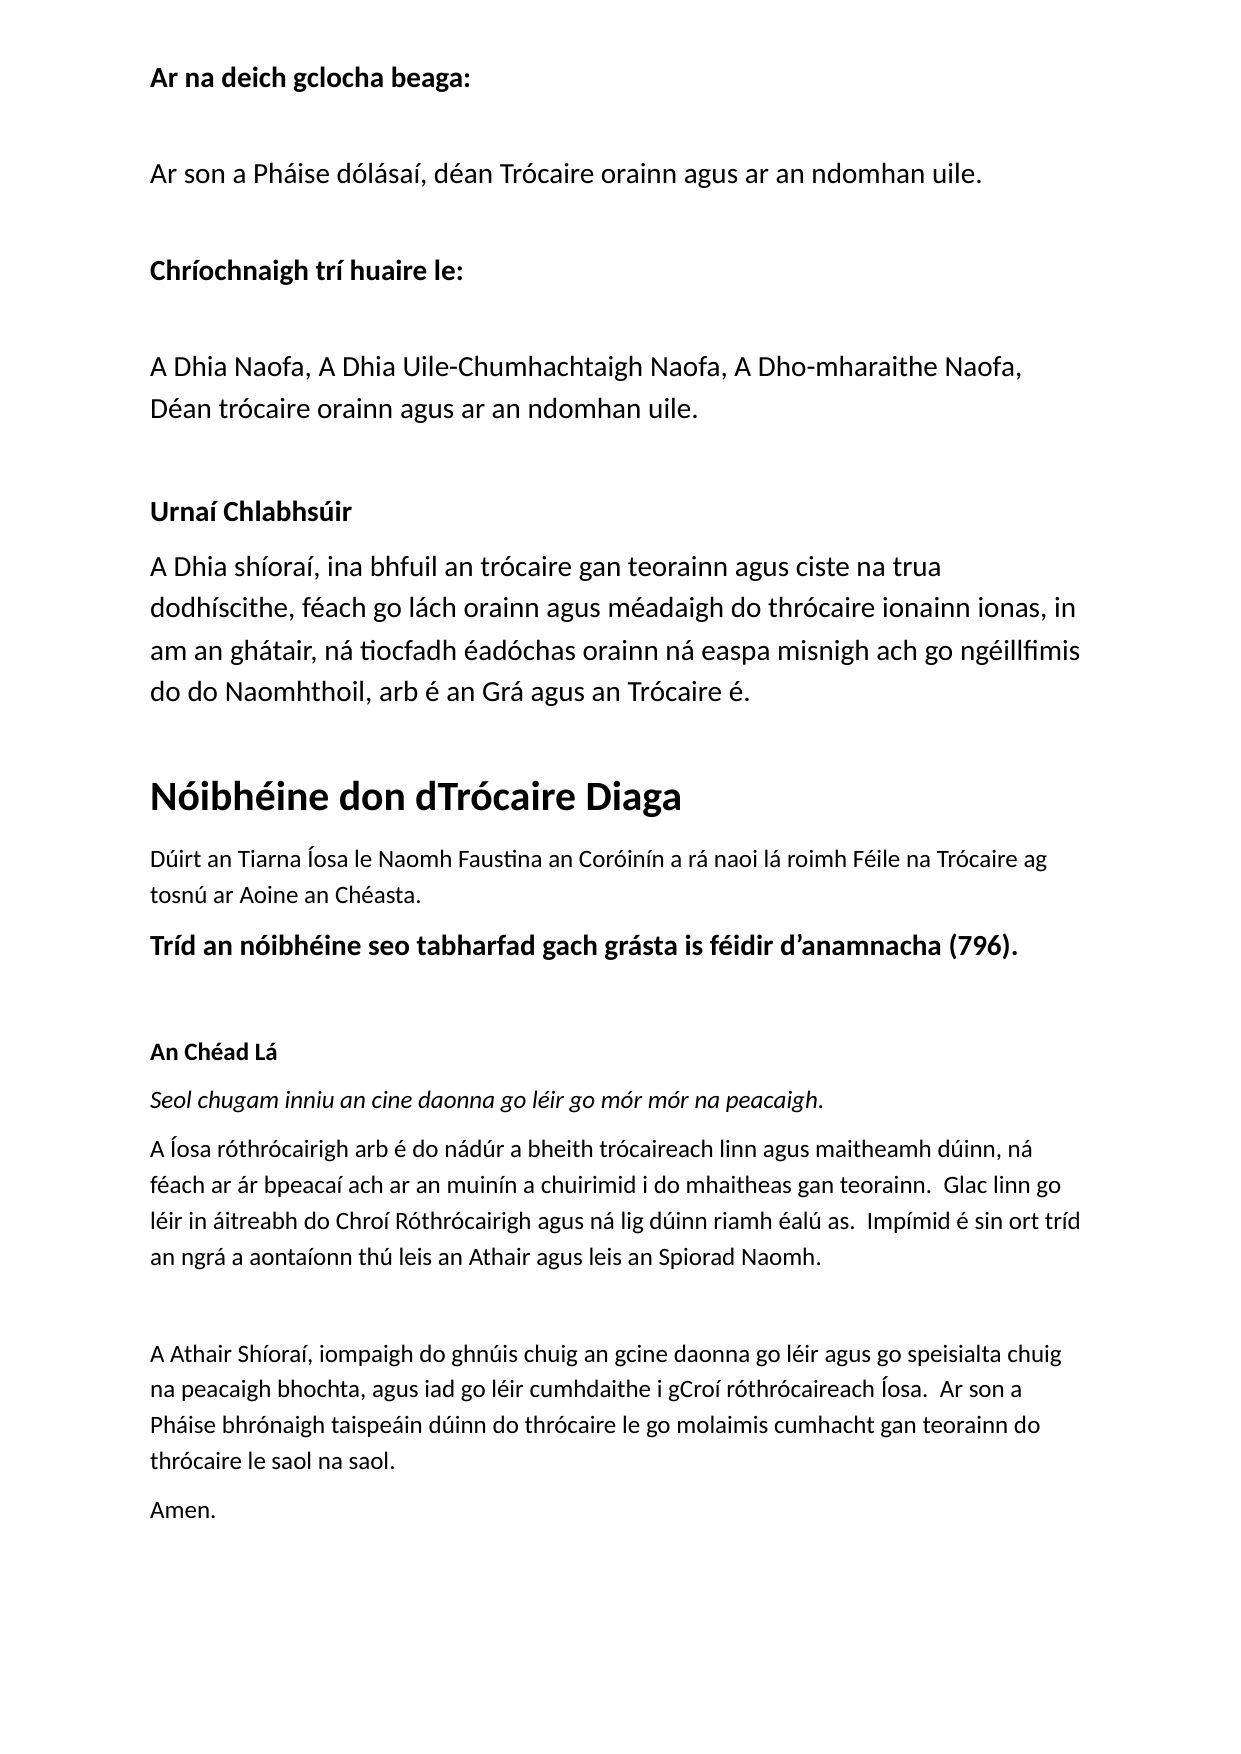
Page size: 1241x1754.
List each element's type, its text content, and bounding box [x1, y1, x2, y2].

text Urnaí Chlabhsúir [150, 493, 1090, 529]
text A Íosa róthrócairigh arb é do nádúr a bheith trócaireach linn agus maitheamh dúinn, ná féach ar ár bpeacaí ach ar an muinín a chuirimid i do mhaitheas gan teorainn. Glac linn go léir in áitreabh do Chroí Róthrócairigh agus ná lig dúinn riamh éalú as. Impímid é sin ort tríd an ngrá a aontaíonn thú leis an Athair agus leis an Spiorad Naomh. [150, 1133, 1090, 1271]
text Dúirt an Tiarna Íosa le Naomh Faustina an Coróinín a rá naoi lá roimh Féile na Trócaire ag tosnú ar Aoine an Chéasta. [150, 843, 1090, 909]
text Ar son a Pháise dólásaí, déan Trócaire orainn agus ar an ndomhan uile. [150, 156, 1090, 191]
text Seol chugam inniu an cine daonna go léir go mór mór na peacaigh. [150, 1084, 1090, 1115]
text A Athair Shíoraí, iompaigh do ghnúis chuig an gcine daonna go léir agus go speisialta chuig na peacaigh bhochta, agus iad go léir cumhdaithe i gCroí róthrócaireach Íosa. Ar son a Pháise bhrónaigh taispeáin dúinn do thrócaire le go molaimis cumhacht gan teorainn do thrócaire le saol na saol. [150, 1338, 1090, 1476]
text An Chéad Lá [150, 1036, 1090, 1067]
text Ar na deich gclocha beaga: [150, 59, 1090, 95]
text Chríochnaigh trí huaire le: [150, 252, 1090, 288]
text Tríd an nóibhéine seo tabharfad gach grásta is féidir d’anamnacha (796). [150, 927, 1090, 963]
text A Dhia Naofa, A Dhia Uile-Chumhachtaigh Naofa, A Dho-mharaithe Naofa, Déan trócaire orainn agus ar an ndomhan uile. [150, 348, 1090, 426]
text A Dhia shíoraí, ina bhfuil an trócaire gan teorainn agus ciste na trua dodhíscithe, féach go lách orainn agus méadaigh do thrócaire ionainn ionas, in am an ghátair, ná tiocfadh éadóchas orainn ná easpa misnigh ach go ngéillfimis do do Naomhthoil, arb é an Grá agus an Trócaire é. [150, 548, 1090, 709]
text Nóibhéine don dTrócaire Diaga [150, 770, 1090, 821]
text Amen. [150, 1494, 1090, 1524]
